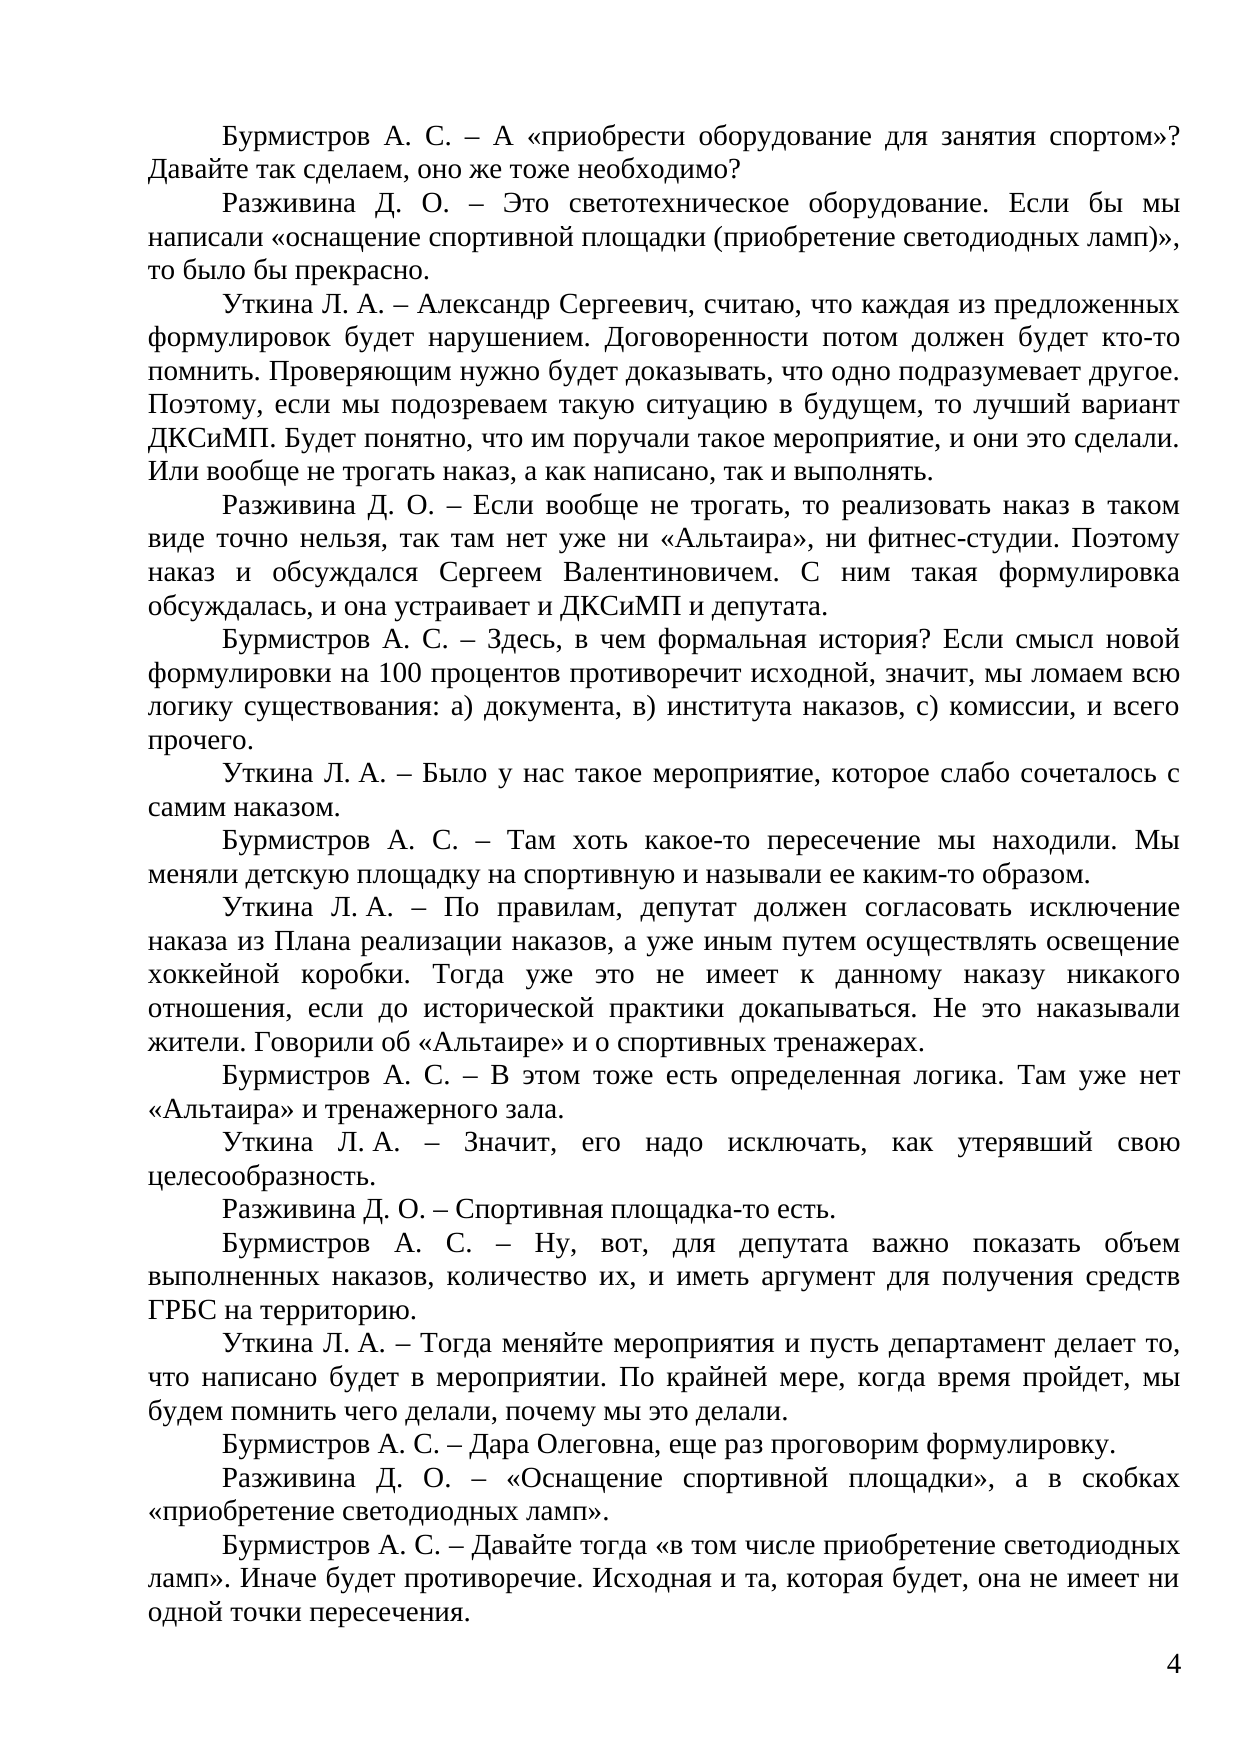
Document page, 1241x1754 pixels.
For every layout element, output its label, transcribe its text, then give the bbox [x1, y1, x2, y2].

text Уткина Л. А. – По правилам, депутат должен согласовать исключение наказа из Плана реализации наказов, а уже иным путем осуществлять освещение хоккейной коробки. Тогда уже это не имеет к данному наказу никакого отношения, если до исторической практики докапываться. Не это наказывали жители. Говорили об «Альтаире» и о спортивных тренажерах. [148, 889, 1181, 1057]
text Разживина Д. О. – Это светотехническое оборудование. Если бы мы написали «оснащение спортивной площадки (приобретение светодиодных ламп)», то было бы прекрасно. [148, 185, 1181, 286]
text Бурмистров А. С. – А «приобрести оборудование для занятия спортом»? Давайте так сделаем, оно же тоже необходимо? [148, 118, 1181, 185]
text Разживина Д. О. – Если вообще не трогать, то реализовать наказ в таком виде точно нельзя, так там нет уже ни «Альтаира», ни фитнес-студии. Поэтому наказ и обсуждался Сергеем Валентиновичем. С ним такая формулировка обсуждалась, и она устраивает и ДКСиМП и депутата. [148, 487, 1181, 621]
text Бурмистров А. С. – Ну, вот, для депутата важно показать объем выполненных наказов, количество их, и иметь аргумент для получения средств ГРБС на территорию. [148, 1225, 1181, 1326]
text Бурмистров А. С. – Дара Олеговна, еще раз проговорим формулировку. [148, 1426, 1181, 1460]
text Уткина Л. А. – Александр Сергеевич, считаю, что каждая из предложенных формулировок будет нарушением. Договоренности потом должен будет кто-то помнить. Проверяющим нужно будет доказывать, что одно подразумевает другое. Поэтому, если мы подозреваем такую ситуацию в будущем, то лучший вариант ДКСиМП. Будет понятно, что им поручали такое мероприятие, и они это сделали. Или вообще не трогать наказ, а как написано, так и выполнять. [148, 286, 1181, 487]
text Разживина Д. О. – Спортивная площадка-то есть. [148, 1191, 1181, 1225]
text Бурмистров А. С. – Давайте тогда «в том числе приобретение светодиодных ламп». Иначе будет противоречие. Исходная и та, которая будет, она не имеет ни одной точки пересечения. [148, 1527, 1181, 1627]
text Уткина Л. А. – Значит, его надо исключать, как утерявший свою целесообразность. [148, 1124, 1181, 1191]
text Уткина Л. А. – Было у нас такое мероприятие, которое слабо сочеталось с самим наказом. [148, 755, 1181, 822]
text Бурмистров А. С. – Там хоть какое-то пересечение мы находили. Мы меняли детскую площадку на спортивную и называли ее каким-то образом. [148, 822, 1181, 889]
text Бурмистров А. С. – В этом тоже есть определенная логика. Там уже нет «Альтаира» и тренажерного зала. [148, 1057, 1181, 1124]
text Уткина Л. А. – Тогда меняйте мероприятия и пусть департамент делает то, что написано будет в мероприятии. По крайней мере, когда время пройдет, мы будем помнить чего делали, почему мы это делали. [148, 1326, 1181, 1426]
text Разживина Д. О. – «Оснащение спортивной площадки», а в скобках «приобретение светодиодных ламп». [148, 1460, 1181, 1527]
text Бурмистров А. С. – Здесь, в чем формальная история? Если смысл новой формулировки на 100 процентов противоречит исходной, значит, мы ломаем всю логику существования: а) документа, в) института наказов, с) комиссии, и всего прочего. [148, 621, 1181, 755]
